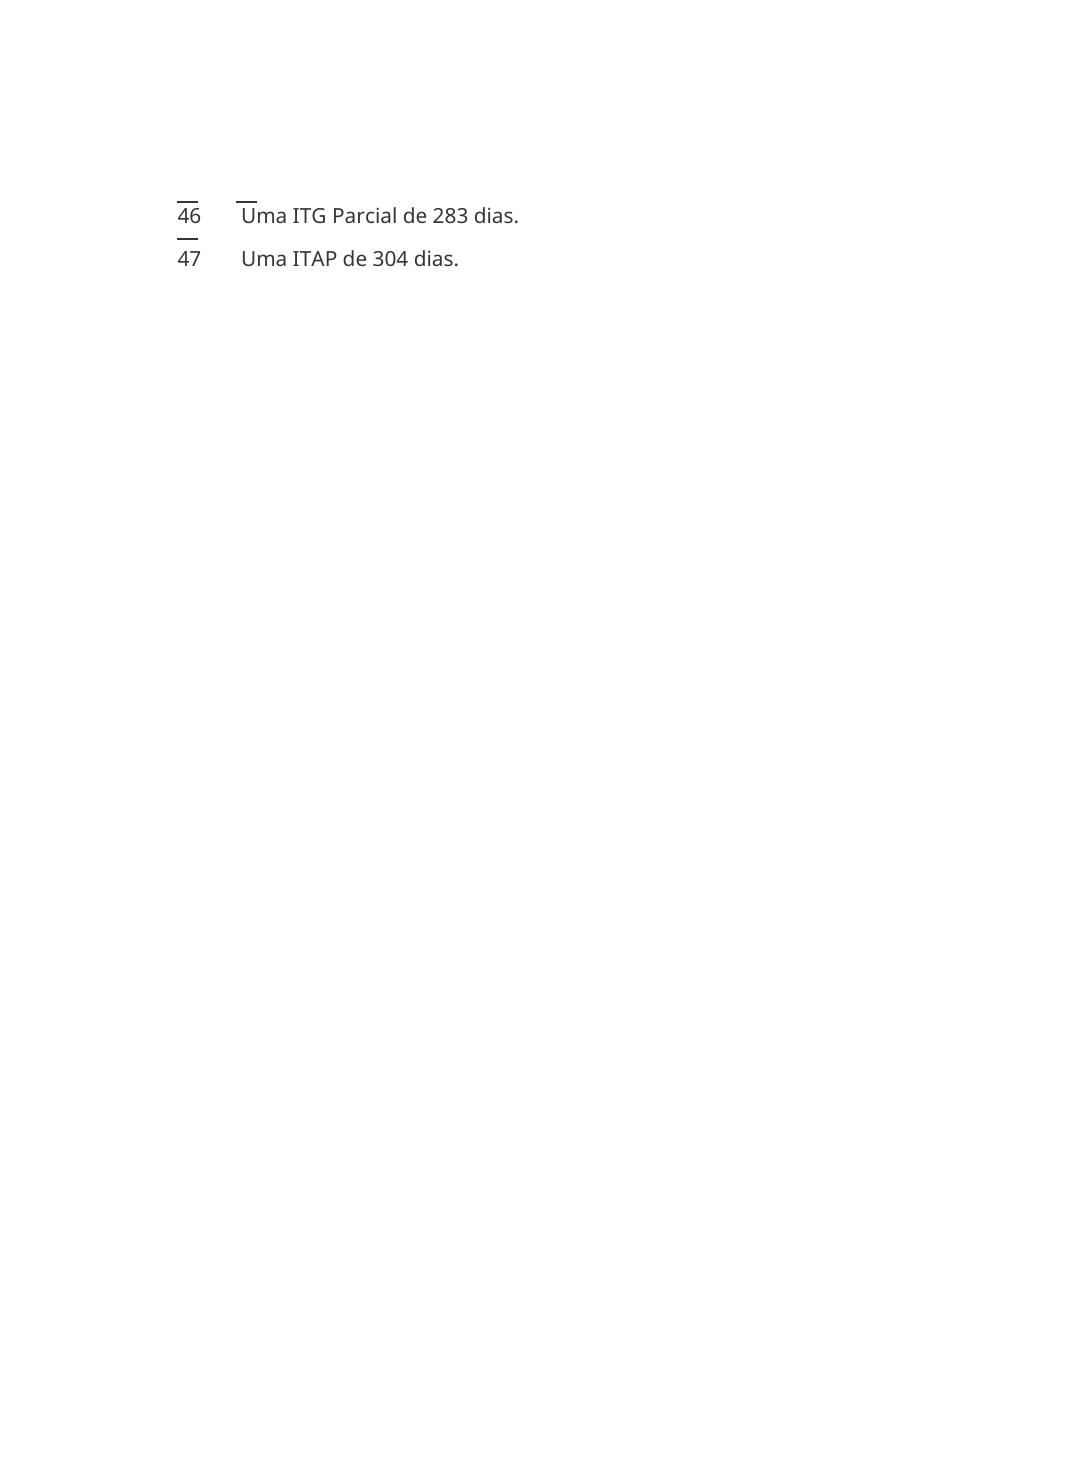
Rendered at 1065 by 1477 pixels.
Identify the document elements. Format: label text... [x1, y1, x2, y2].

text 47 Uma ITAP de 304 dias. [177, 244, 917, 272]
text 46 Uma ITG Parcial de 283 dias. [177, 201, 917, 229]
